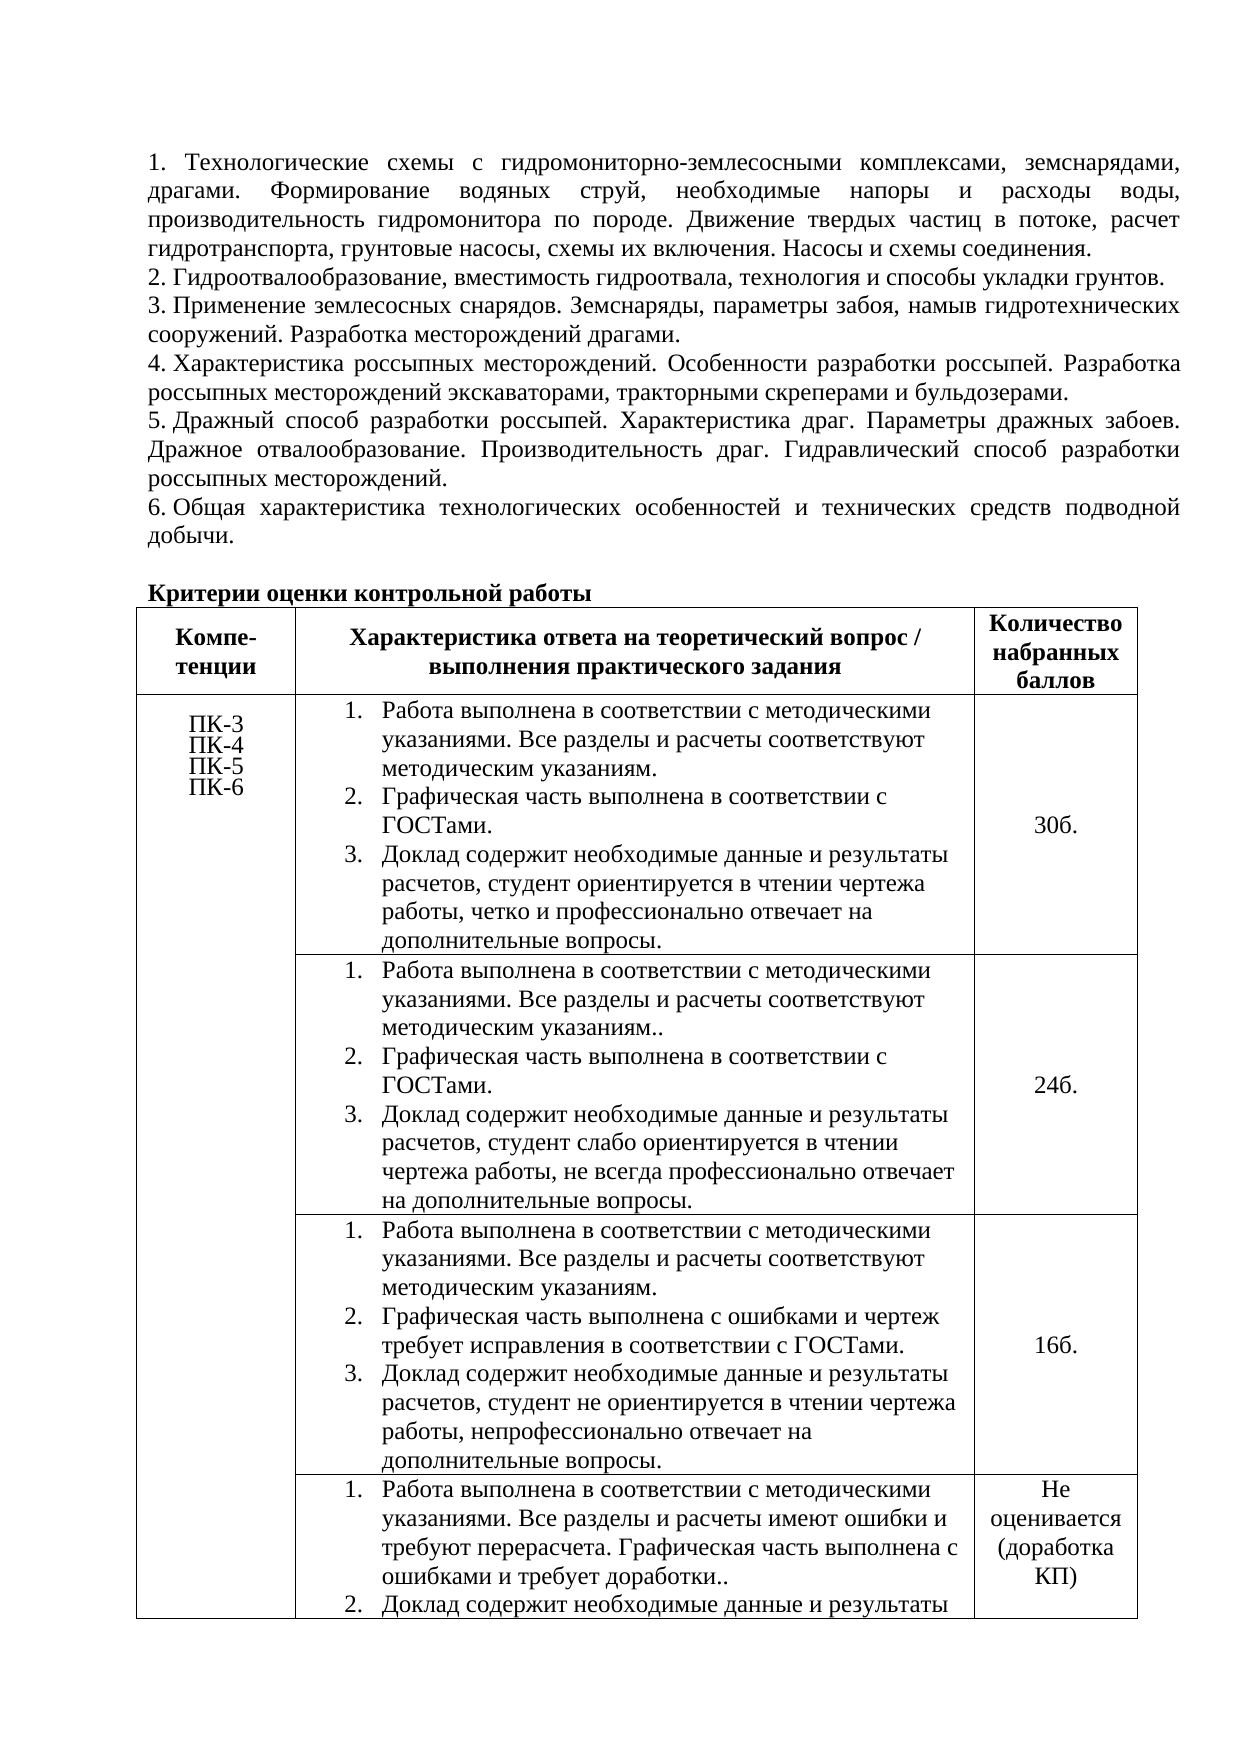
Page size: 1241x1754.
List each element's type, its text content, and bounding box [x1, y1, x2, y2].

text 3.​ Применение землесосных снарядов. Земснаряды, параметры забоя, намыв гидротехнических сооружений. Разработка месторождений драгами. [148, 291, 1181, 348]
table_cell Работа выполнена в соответствии с методическими указаниями. Все разделы и расчеты соответствуют методическим указаниям.. Графическая часть выполнена в соответствии с ГОСТами. Доклад содержит необходимые данные и результаты расчетов, студент слабо ориентируется в чтении чертежа работы, не всегда профессионально отвечает на дополнительные вопросы. [296, 955, 974, 1214]
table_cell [975, 1475, 1137, 1618]
table_header Компе-тенции [137, 608, 295, 694]
text 1. Технологические схемы с гидромониторно-землесосными комплексами, земснарядами, драгами. Формирование водяных струй, необходимые напоры и расходы воды, производительность гидромонитора по породе. Движение твердых частиц в потоке, расчет гидротранспорта, грунтовые насосы, схемы их включения. Насосы и схемы соединения. [148, 147, 1181, 262]
text 2.​ Гидроотвалообразование, вместимость гидроотвала, технология и способы укладки грунтов. [148, 262, 1181, 291]
table_cell 30б. [975, 695, 1137, 954]
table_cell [296, 1475, 974, 1618]
text Критерии оценки контрольной работы [148, 578, 1181, 607]
text 6.​ Общая характеристика технологических особенностей и технических средств подводной добычи. [148, 492, 1181, 549]
table_cell 24б. [975, 955, 1137, 1214]
table_cell Работа выполнена в соответствии с методическими указаниями. Все разделы и расчеты соответствуют методическим указаниям. Графическая часть выполнена в соответствии с ГОСТами. Доклад содержит необходимые данные и результаты расчетов, студент ориентируется в чтении чертежа работы, четко и профессионально отвечает на дополнительные вопросы. [296, 695, 974, 954]
table_cell 16б. [975, 1215, 1137, 1473]
table_header Количество набранных баллов [975, 608, 1137, 694]
table_cell Работа выполнена в соответствии с методическими указаниями. Все разделы и расчеты соответствуют методическим указаниям. Графическая часть выполнена с ошибками и чертеж требует исправления в соответствии с ГОСТами. Доклад содержит необходимые данные и результаты расчетов, студент не ориентируется в чтении чертежа работы, непрофессионально отвечает на дополнительные вопросы. [296, 1215, 974, 1473]
table_cell ПК-3 ПК-4 ПК-5 ПК-6 [137, 695, 295, 1618]
text 4.​ Характеристика россыпных месторождений. Особенности разработки россыпей. Разработка россыпных месторождений экскаваторами, тракторными скреперами и бульдозерами. [148, 348, 1181, 406]
table_header Характеристика ответа на теоретический вопрос / выполнения практического задания [296, 608, 974, 694]
text 5.​ Дражный способ разработки россыпей. Характеристика драг. Параметры дражных забоев. Дражное отвалообразование. Производительность драг. Гидравлический способ разработки россыпных месторождений. [148, 406, 1181, 492]
